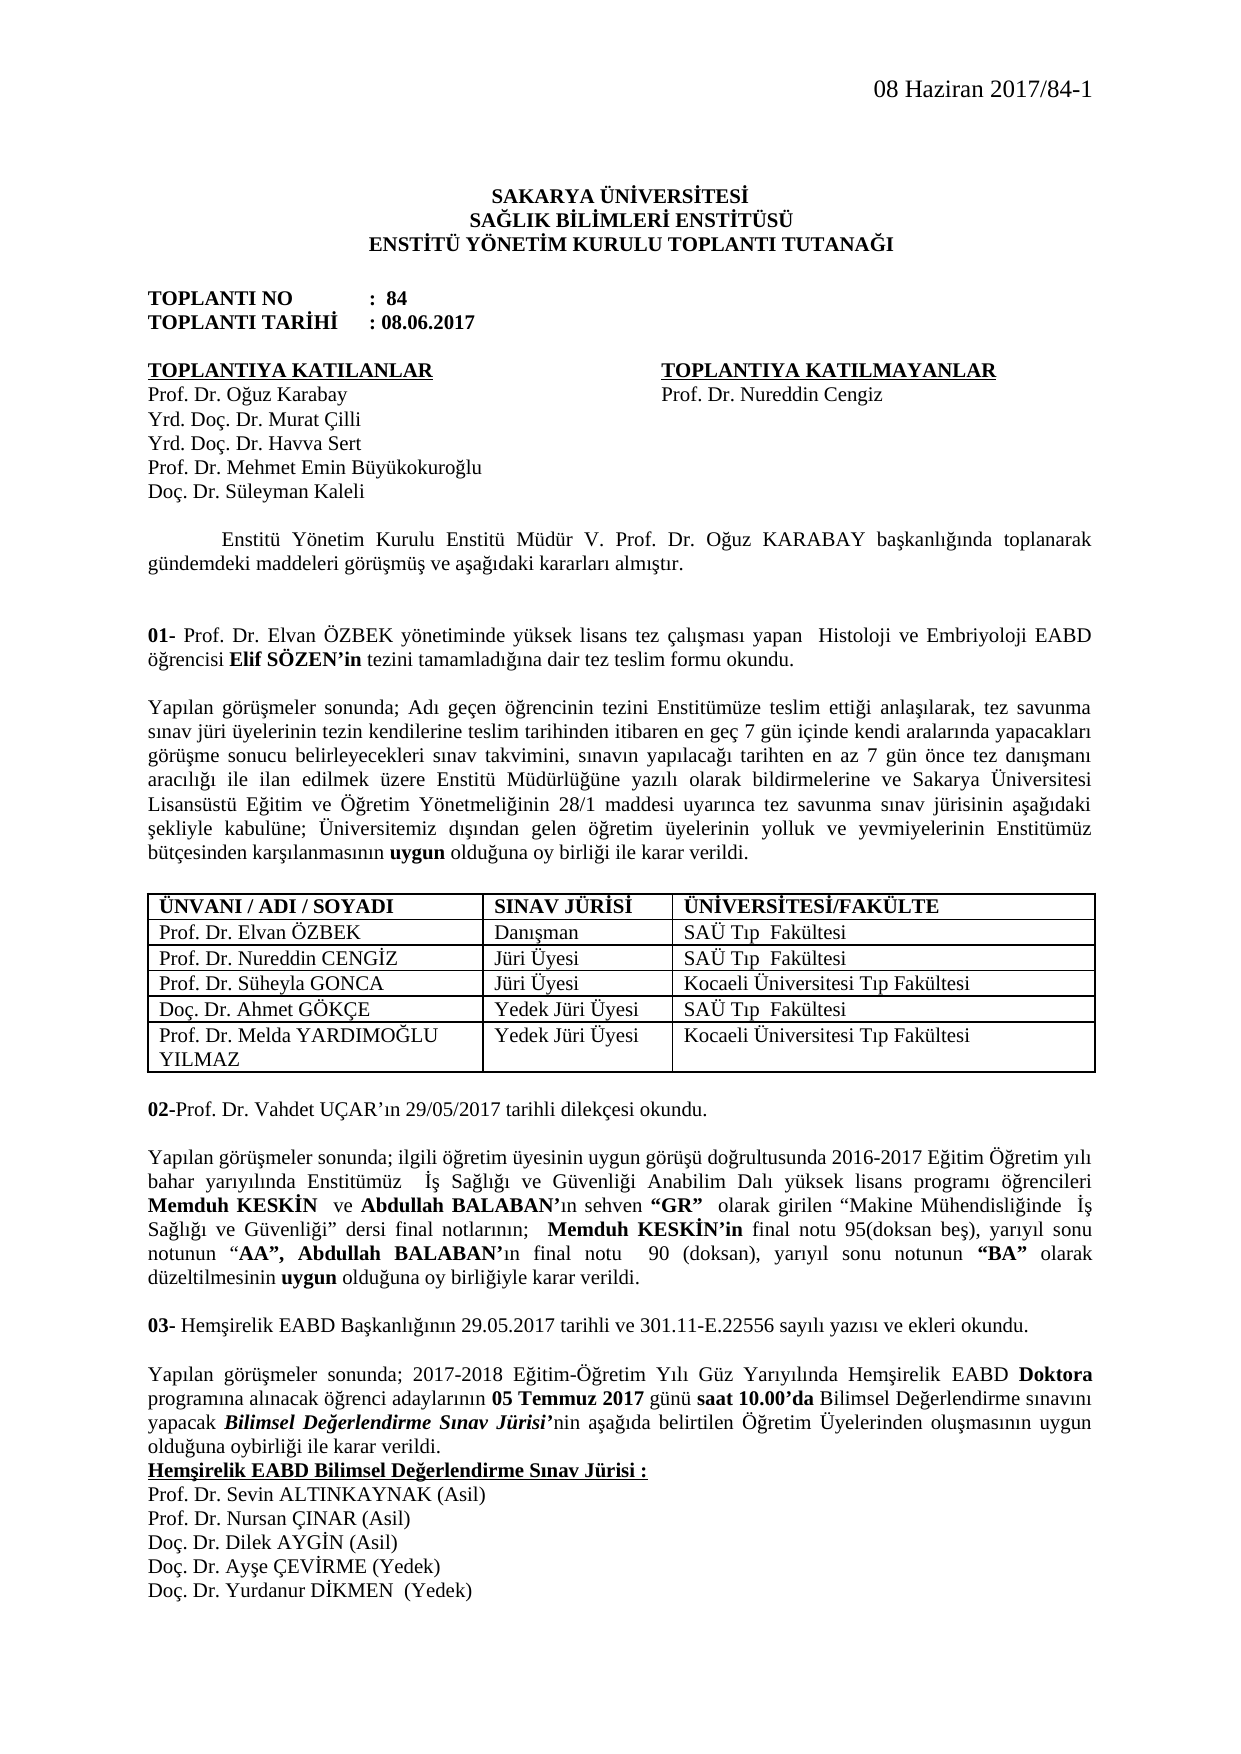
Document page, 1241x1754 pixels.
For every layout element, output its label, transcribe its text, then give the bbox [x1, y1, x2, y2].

table_header ÜNİVERSİTESİ/FAKÜLTE [673, 895, 1094, 918]
text 02-Prof. Dr. Vahdet UÇAR’ın 29/05/2017 tarihli dilekçesi okundu. [148, 1097, 1093, 1121]
text 03- Hemşirelik EABD Başkanlığının 29.05.2017 tarihli ve 301.11-E.22556 sayılı yazısı ve ekleri okundu. [148, 1313, 1093, 1337]
table_cell SAÜ Tıp Fakültesi [673, 920, 1094, 944]
table_cell Kocaeli Üniversitesi Tıp Fakültesi [673, 1023, 1094, 1071]
text Enstitü Yönetim Kurulu Enstitü Müdür V. Prof. Dr. Oğuz KARABAY başkanlığında toplanarak gündemdeki maddeleri görüşmüş ve aşağıdaki kararları almıştır. [148, 527, 1093, 575]
table_cell Kocaeli Üniversitesi Tıp Fakültesi [673, 971, 1094, 995]
table_header SINAV JÜRİSİ [484, 895, 672, 918]
table_cell Yedek Jüri Üyesi [484, 997, 672, 1021]
text Prof. Dr. Sevin ALTINKAYNAK (Asil) [148, 1482, 1093, 1506]
table_cell Prof. Dr. Nureddin Cengiz [654, 383, 1123, 527]
table_cell TOPLANTI NO : 84 TOPLANTI TARİHİ : 08.06.2017 TOPLANTIYA KATILANLAR [140, 262, 654, 382]
text Doç. Dr. Ayşe ÇEVİRME (Yedek) [148, 1554, 1093, 1578]
table_cell Yedek Jüri Üyesi [484, 1023, 672, 1071]
text Doç. Dr. Yurdanur DİKMEN (Yedek) [148, 1578, 1093, 1602]
table_cell Prof. Dr. Oğuz Karabay Yrd. Doç. Dr. Murat Çilli Yrd. Doç. Dr. Havva Sert Prof. Dr. Mehmet Emin Büyükokuroğlu Doç. Dr. Süleyman Kaleli [140, 383, 654, 527]
table_cell Prof. Dr. Melda YARDIMOĞLU YILMAZ [149, 1023, 482, 1071]
table_cell Doç. Dr. Ahmet GÖKÇE [149, 997, 482, 1021]
table_cell Prof. Dr. Elvan ÖZBEK [149, 920, 482, 944]
table_cell Danışman [484, 920, 672, 944]
table_cell Prof. Dr. Nureddin CENGİZ [149, 946, 482, 970]
table_header SAĞLIK BİLİMLERİ ENSTİTÜSÜ ENSTİTÜ YÖNETİM KURULU TOPLANTI TUTANAĞI [140, 208, 1123, 262]
table_header ÜNVANI / ADI / SOYADI [149, 895, 482, 918]
table_cell Jüri Üyesi [484, 971, 672, 995]
table_cell SAÜ Tıp Fakültesi [673, 997, 1094, 1021]
table_cell Jüri Üyesi [484, 946, 672, 970]
text Prof. Dr. Nursan ÇINAR (Asil) [148, 1506, 1093, 1530]
text Doç. Dr. Dilek AYGİN (Asil) [148, 1530, 1093, 1554]
text Yapılan görüşmeler sonunda; 2017-2018 Eğitim-Öğretim Yılı Güz Yarıyılında Hemşirelik EABD Doktora programına alınacak öğrenci adaylarının 05 Temmuz 2017 günü saat 10.00’da Bilimsel Değerlendirme sınavını yapacak Bilimsel Değerlendirme Sınav Jürisi’nin aşağıda belirtilen Öğretim Üyelerinden oluşmasının uygun olduğuna oybirliği ile karar verildi. [148, 1362, 1093, 1458]
table_cell SAÜ Tıp Fakültesi [673, 946, 1094, 970]
table_cell Prof. Dr. Süheyla GONCA [149, 971, 482, 995]
text Yapılan görüşmeler sonunda; ilgili öğretim üyesinin uygun görüşü doğrultusunda 2016-2017 Eğitim Öğretim yılı bahar yarıyılında Enstitümüz İş Sağlığı ve Güvenliği Anabilim Dalı yüksek lisans programı öğrencileri Memduh KESKİN ve Abdullah BALABAN’ın sehven “GR” olarak girilen “Makine Mühendisliğinde İş Sağlığı ve Güvenliği” dersi final notlarının; Memduh KESKİN’in final notu 95(doksan beş), yarıyıl sonu notunun “AA”, Abdullah BALABAN’ın final notu 90 (doksan), yarıyıl sonu notunun “BA” olarak düzeltilmesinin uygun olduğuna oy birliğiyle karar verildi. [148, 1145, 1093, 1289]
text Yapılan görüşmeler sonunda; Adı geçen öğrencinin tezini Enstitümüze teslim ettiği anlaşılarak, tez savunma sınav jüri üyelerinin tezin kendilerine teslim tarihinden itibaren en geç 7 gün içinde kendi aralarında yapacakları görüşme sonucu belirleyecekleri sınav takvimini, sınavın yapılacağı tarihten en az 7 gün önce tez danışmanı aracılığı ile ilan edilmek üzere Enstitü Müdürlüğüne yazılı olarak bildirmelerine ve Sakarya Üniversitesi Lisansüstü Eğitim ve Öğretim Yönetmeliğinin 28/1 maddesi uyarınca tez savunma sınav jürisinin aşağıdaki şekliyle kabulüne; Üniversitemiz dışından gelen öğretim üyelerinin yolluk ve yevmiyelerinin Enstitümüz bütçesinden karşılanmasının uygun olduğuna oy birliği ile karar verildi. [148, 695, 1093, 864]
text 01- Prof. Dr. Elvan ÖZBEK yönetiminde yüksek lisans tez çalışması yapan Histoloji ve Embriyoloji EABD öğrencisi Elif SÖZEN’in tezini tamamladığına dair tez teslim formu okundu. [148, 623, 1093, 671]
text Hemşirelik EABD Bilimsel Değerlendirme Sınav Jürisi : [148, 1458, 1093, 1482]
table_cell TOPLANTIYA KATILMAYANLAR [654, 262, 1123, 382]
text SAKARYA ÜNİVERSİTESİ [148, 184, 1093, 208]
